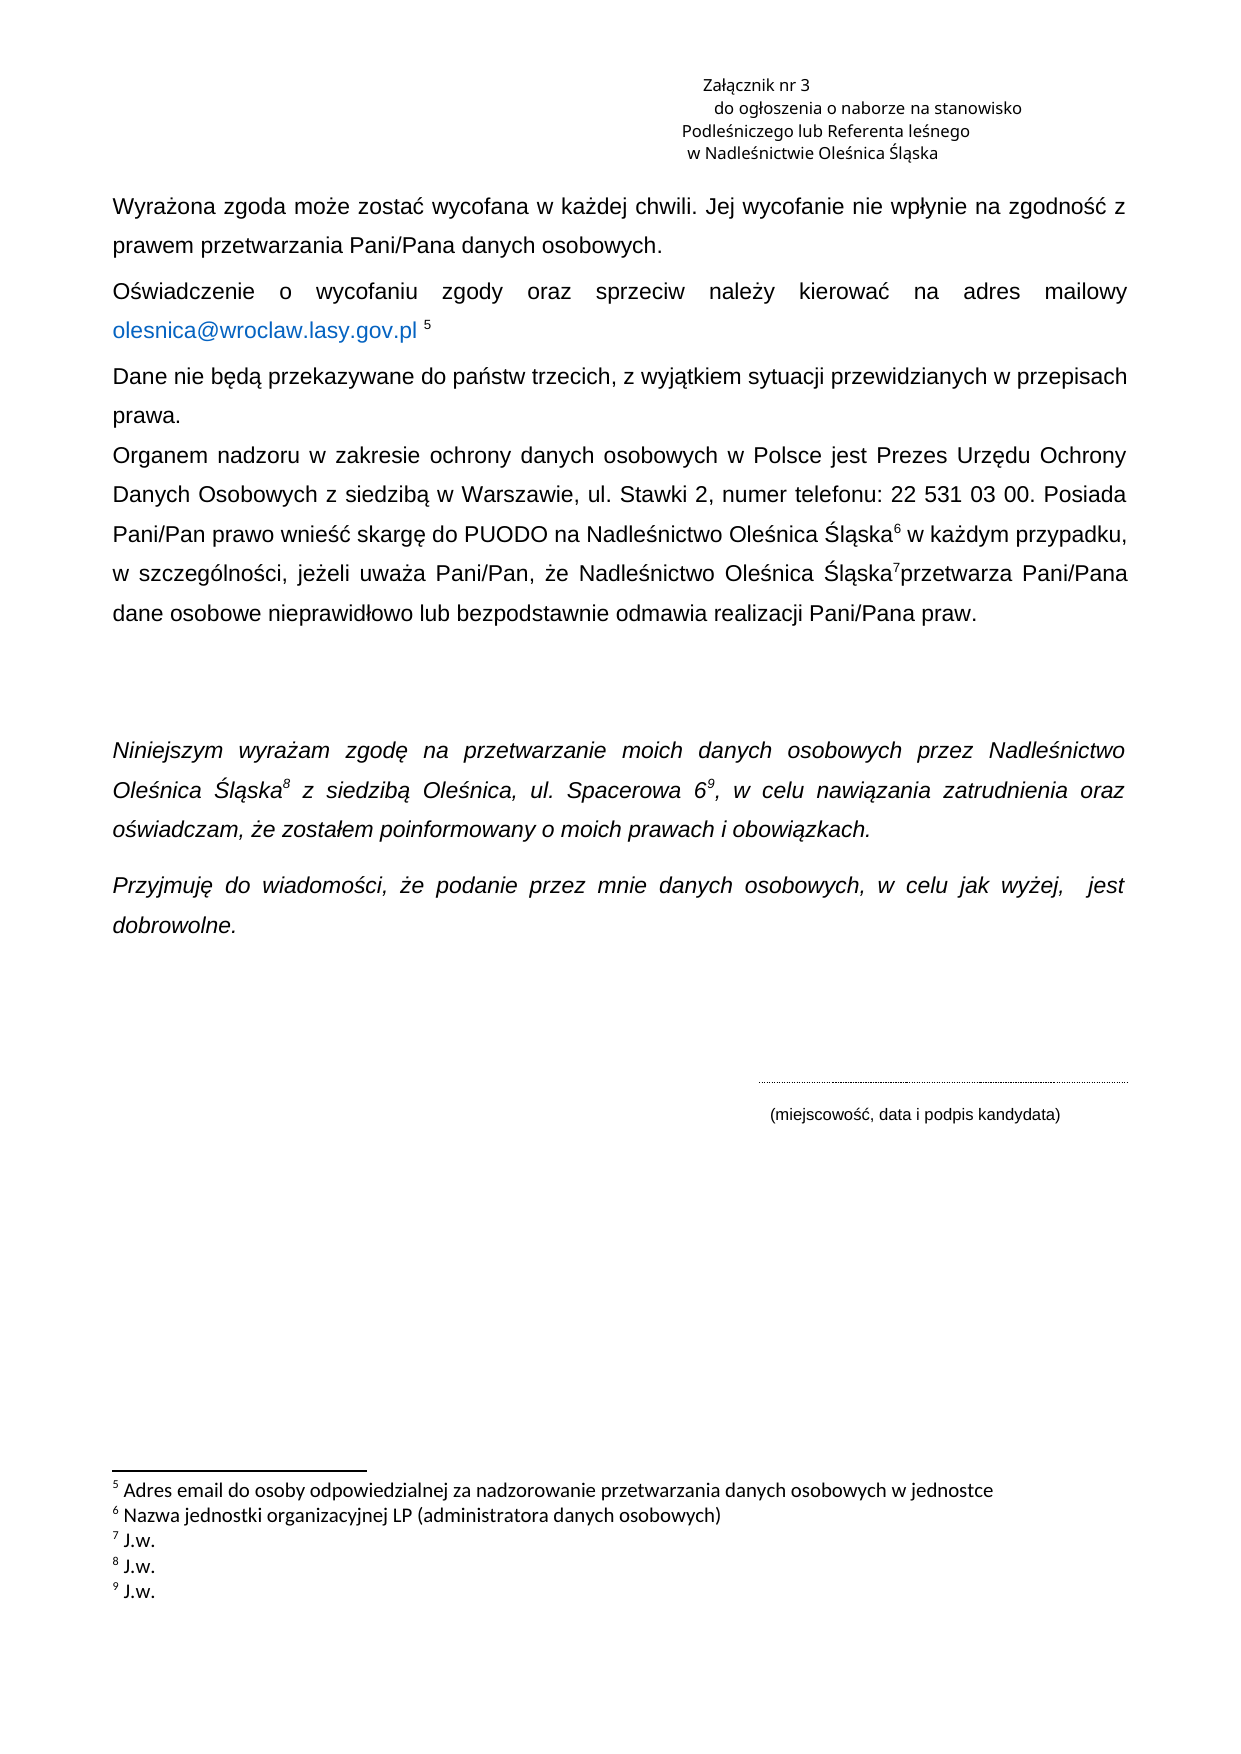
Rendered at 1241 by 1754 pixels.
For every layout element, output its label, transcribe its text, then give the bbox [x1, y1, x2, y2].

list Wyrażona zgoda może zostać wycofana w każdej chwili. Jej wycofanie nie wpłynie na zgodność z prawem przetwarzania Pani/Pana danych osobowych. [112, 193, 1128, 258]
text (miejscowość, data i podpis kandydata) [112, 1105, 1128, 1124]
text Oświadczenie o wycofaniu zgody oraz sprzeciw należy kierować na adres mailowy olesnica@wroclaw.lasy.gov.pl [112, 278, 1128, 344]
list Dane nie będą przekazywane do państw trzecich, z wyjątkiem sytuacji przewidzianych w przepisach prawa. [112, 363, 1128, 429]
list Organem nadzoru w zakresie ochrony danych osobowych w Polsce jest Prezes Urzędu Ochrony Danych Osobowych z siedzibą w Warszawie, ul. Stawki 2, numer telefonu: 22 531 03 00. Posiada Pani/Pan prawo wnieść skargę do PUODO na Nadleśnictwo Oleśnica Śląska w każdym przypadku, w szczególności, jeżeli uważa Pani/Pan, że Nadleśnictwo Oleśnica Śląskaprzetwarza Pani/Pana dane osobowe nieprawidłowo lub bezpodstawnie odmawia realizacji Pani/Pana praw. [112, 442, 1128, 626]
text Niniejszym wyrażam zgodę na przetwarzanie moich danych osobowych przez Nadleśnictwo Oleśnica Śląska z siedzibą Oleśnica, ul. Spacerowa 6, w celu nawiązania zatrudnienia oraz oświadczam, że zostałem poinformowany o moich prawach i obowiązkach. [112, 737, 1128, 842]
text Przyjmuję do wiadomości, że podanie przez mnie danych osobowych, w celu jak wyżej, jest dobrowolne. [112, 872, 1128, 938]
